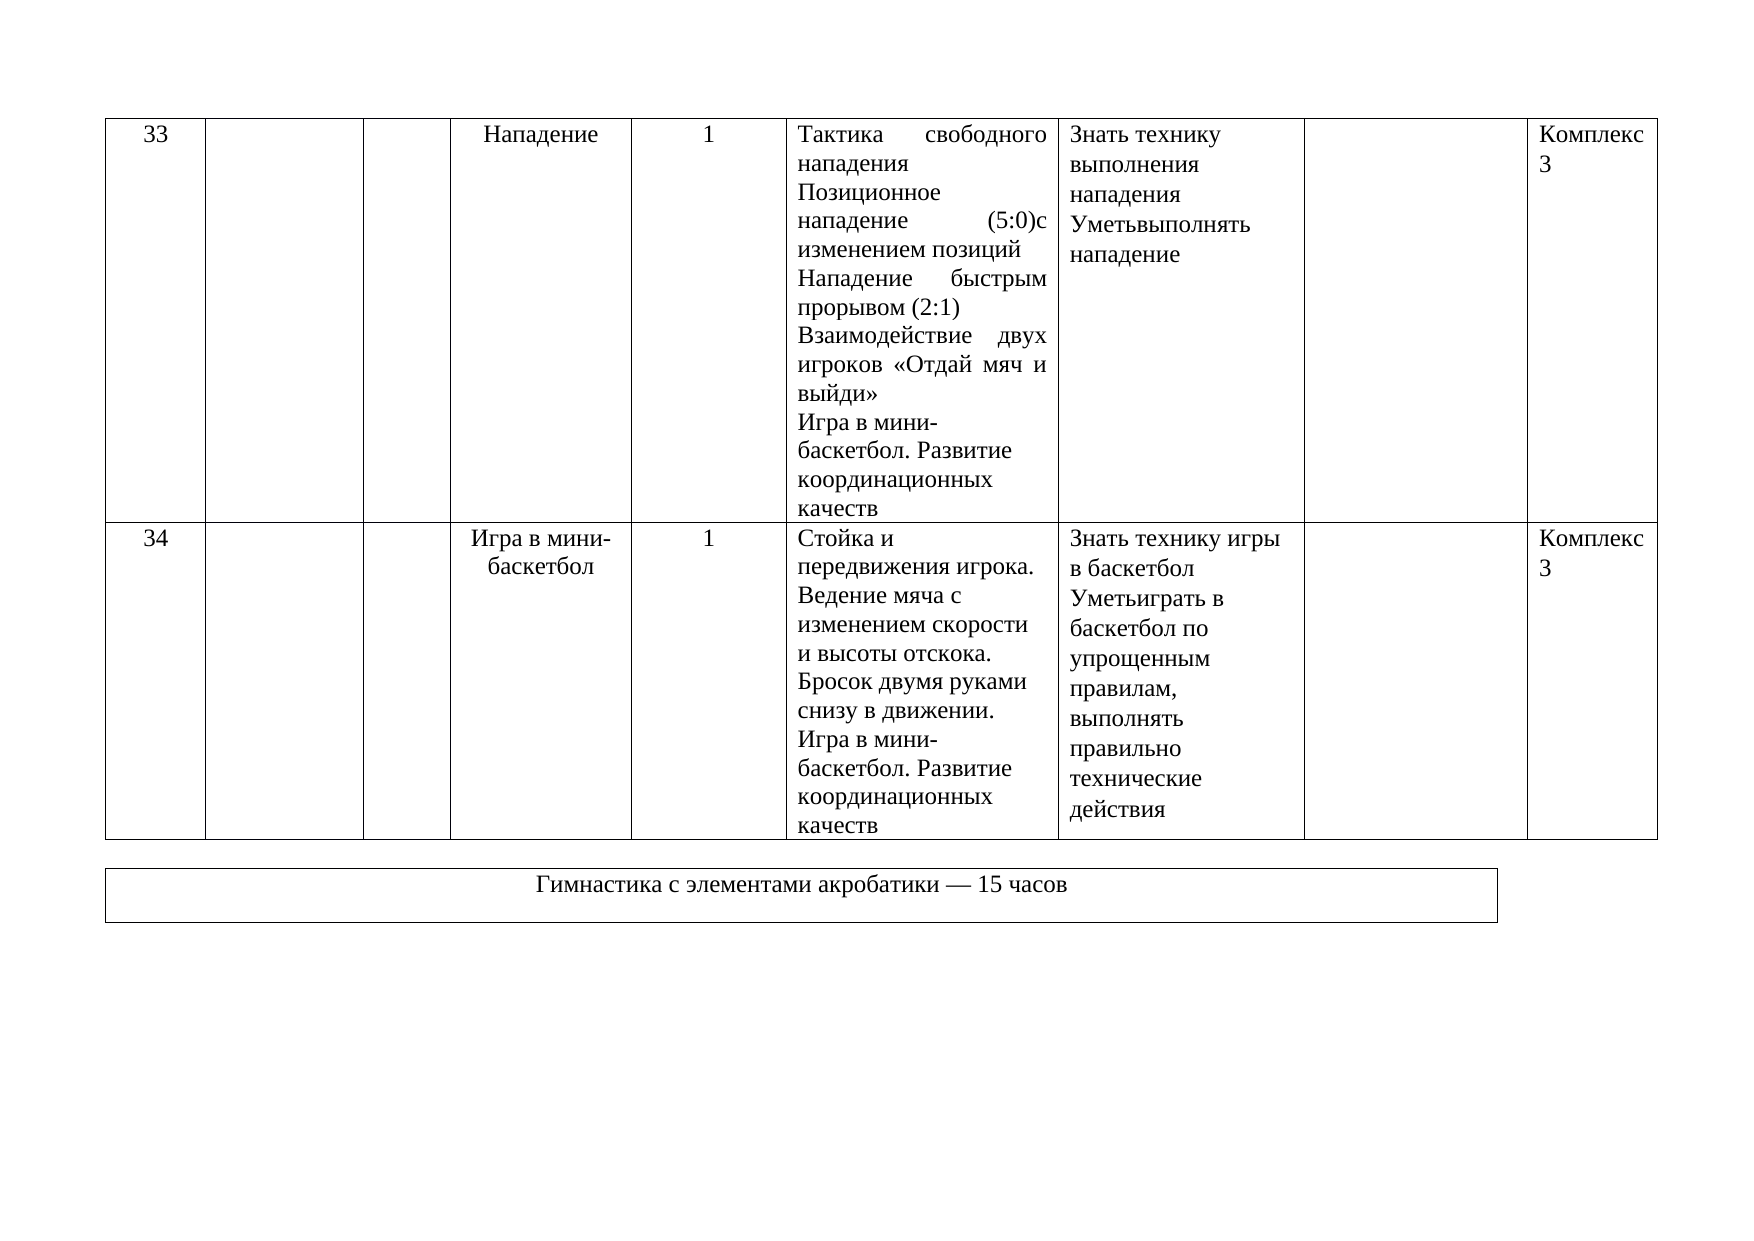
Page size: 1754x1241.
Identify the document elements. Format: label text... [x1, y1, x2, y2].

table_cell Тактика свободного нападения Позиционное нападение (5:0)с изменением позиций Нападение быстрым прорывом (2:1) Взаимодействие двух игроков «Отдай мяч и выйди» Игра в мини-баскетбол. Развитие координационных качеств [787, 119, 1058, 522]
table_cell [364, 523, 450, 839]
table_cell Нападение [451, 119, 631, 522]
table_cell [206, 119, 363, 522]
table_cell Знать технику выполнения нападения Уметьвыполнять нападение [1059, 119, 1304, 522]
table_cell 1 [632, 523, 786, 839]
table_cell Комплекс 3 [1528, 523, 1657, 839]
table_cell 33 [106, 119, 205, 522]
table_cell [364, 119, 450, 522]
table_cell [1305, 119, 1527, 522]
table_cell Комплекс 3 [1528, 119, 1657, 522]
table_cell [1305, 523, 1527, 839]
table_header Гимнастика с элементами акробатики — 15 часов [106, 869, 1497, 922]
table_cell Игра в мини-баскетбол [451, 523, 631, 839]
table_cell 34 [106, 523, 205, 839]
table_cell 1 [632, 119, 786, 522]
table_cell [206, 523, 363, 839]
table_cell Знать технику игры в баскетбол Уметьиграть в баскетбол по упрощенным правилам, выполнять правильно технические действия [1059, 523, 1304, 839]
table_cell Стойка и передвижения игрока. Ведение мяча с изменением скорости и высоты отскока. Бросок двумя руками снизу в движении. Игра в мини-баскетбол. Развитие координационных качеств [787, 523, 1058, 839]
